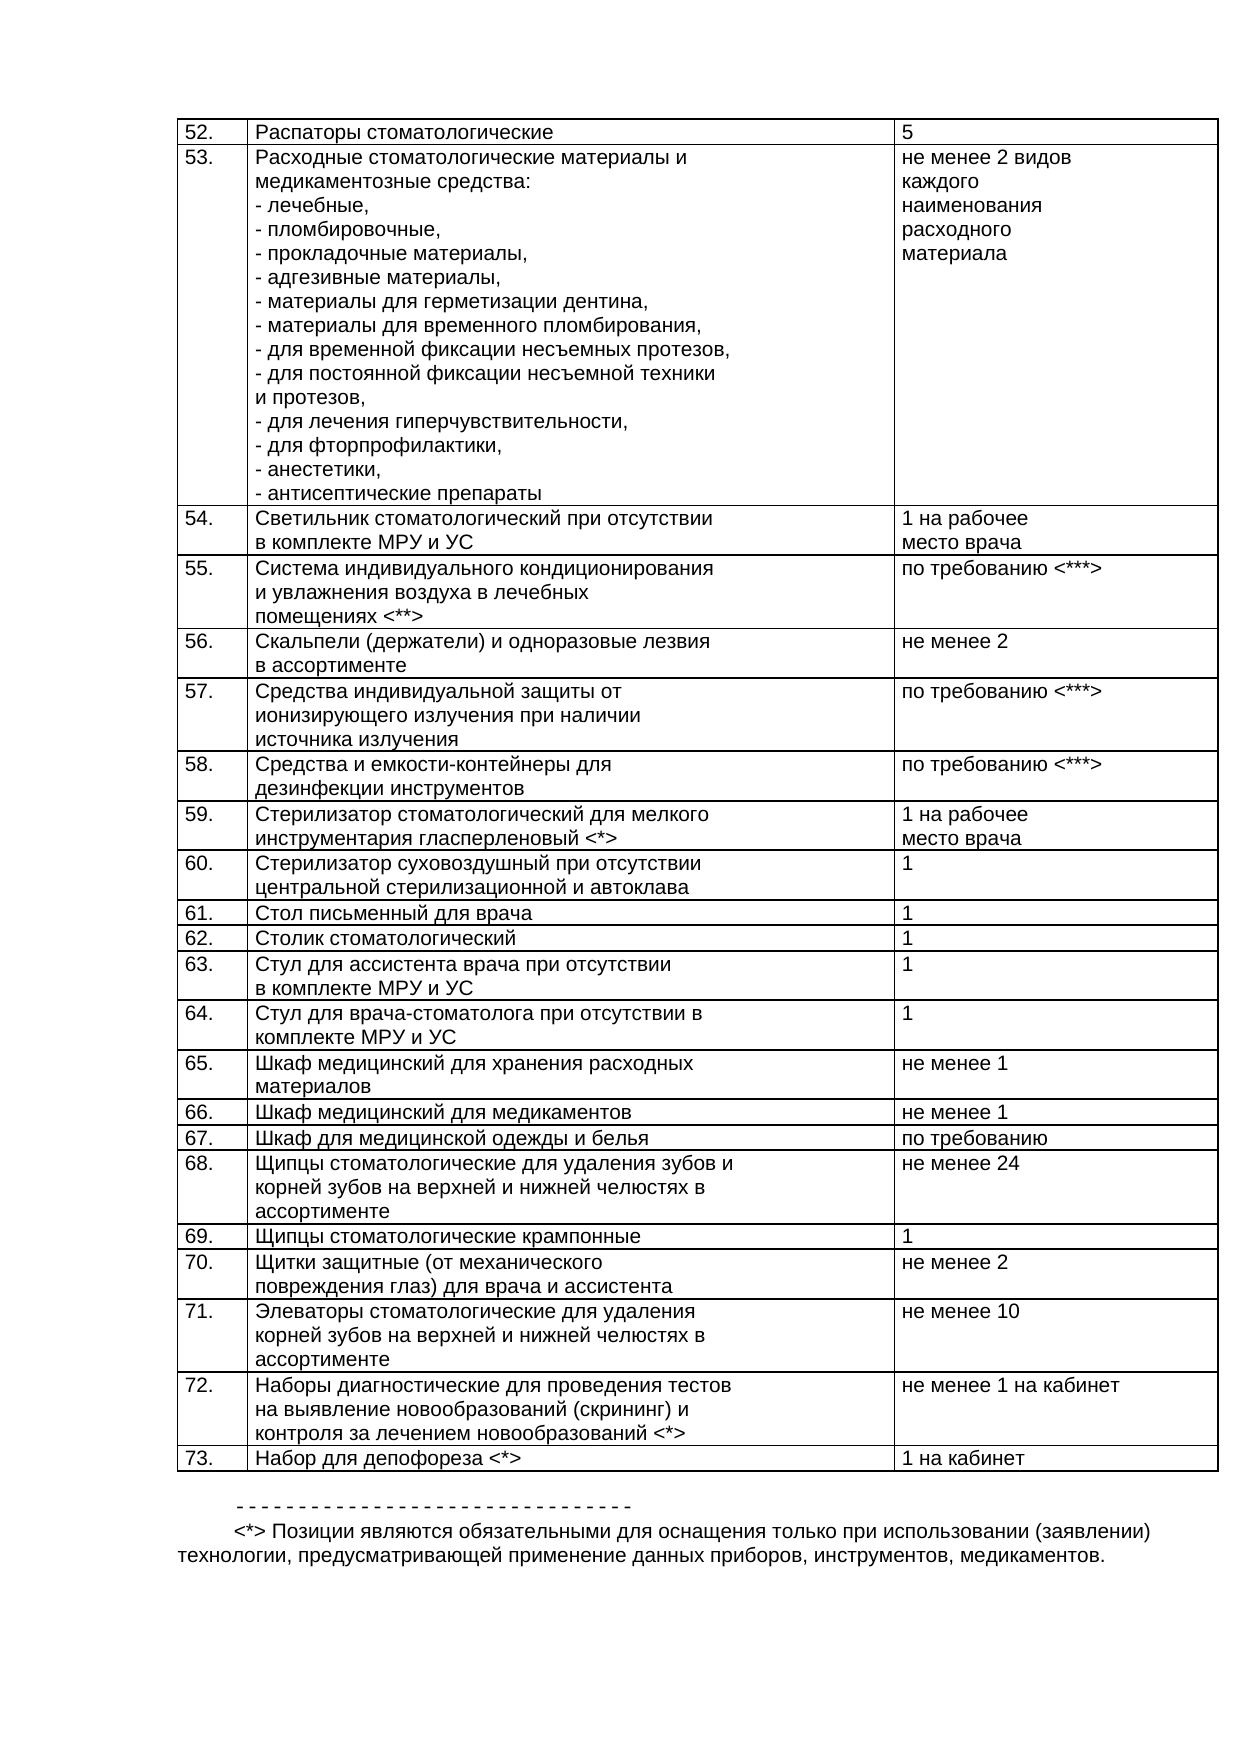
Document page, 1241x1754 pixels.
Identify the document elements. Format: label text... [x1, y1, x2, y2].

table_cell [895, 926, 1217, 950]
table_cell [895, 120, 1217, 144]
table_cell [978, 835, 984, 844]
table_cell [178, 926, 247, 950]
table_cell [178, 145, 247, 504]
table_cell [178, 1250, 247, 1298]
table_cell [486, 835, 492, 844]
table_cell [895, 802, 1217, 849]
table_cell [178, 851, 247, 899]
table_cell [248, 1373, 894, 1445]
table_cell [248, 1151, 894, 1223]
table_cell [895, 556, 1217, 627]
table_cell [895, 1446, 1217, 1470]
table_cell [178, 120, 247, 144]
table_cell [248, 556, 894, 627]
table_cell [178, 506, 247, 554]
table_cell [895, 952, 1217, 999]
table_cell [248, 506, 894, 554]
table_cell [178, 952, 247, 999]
text <*> Позиции являются обязательными для оснащения только при использовании (заявлении) технологии, предусматривающей применение данных приборов, инструментов, медикаментов. [177, 1519, 1152, 1567]
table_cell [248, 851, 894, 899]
text -------------------------------- [177, 1496, 1152, 1519]
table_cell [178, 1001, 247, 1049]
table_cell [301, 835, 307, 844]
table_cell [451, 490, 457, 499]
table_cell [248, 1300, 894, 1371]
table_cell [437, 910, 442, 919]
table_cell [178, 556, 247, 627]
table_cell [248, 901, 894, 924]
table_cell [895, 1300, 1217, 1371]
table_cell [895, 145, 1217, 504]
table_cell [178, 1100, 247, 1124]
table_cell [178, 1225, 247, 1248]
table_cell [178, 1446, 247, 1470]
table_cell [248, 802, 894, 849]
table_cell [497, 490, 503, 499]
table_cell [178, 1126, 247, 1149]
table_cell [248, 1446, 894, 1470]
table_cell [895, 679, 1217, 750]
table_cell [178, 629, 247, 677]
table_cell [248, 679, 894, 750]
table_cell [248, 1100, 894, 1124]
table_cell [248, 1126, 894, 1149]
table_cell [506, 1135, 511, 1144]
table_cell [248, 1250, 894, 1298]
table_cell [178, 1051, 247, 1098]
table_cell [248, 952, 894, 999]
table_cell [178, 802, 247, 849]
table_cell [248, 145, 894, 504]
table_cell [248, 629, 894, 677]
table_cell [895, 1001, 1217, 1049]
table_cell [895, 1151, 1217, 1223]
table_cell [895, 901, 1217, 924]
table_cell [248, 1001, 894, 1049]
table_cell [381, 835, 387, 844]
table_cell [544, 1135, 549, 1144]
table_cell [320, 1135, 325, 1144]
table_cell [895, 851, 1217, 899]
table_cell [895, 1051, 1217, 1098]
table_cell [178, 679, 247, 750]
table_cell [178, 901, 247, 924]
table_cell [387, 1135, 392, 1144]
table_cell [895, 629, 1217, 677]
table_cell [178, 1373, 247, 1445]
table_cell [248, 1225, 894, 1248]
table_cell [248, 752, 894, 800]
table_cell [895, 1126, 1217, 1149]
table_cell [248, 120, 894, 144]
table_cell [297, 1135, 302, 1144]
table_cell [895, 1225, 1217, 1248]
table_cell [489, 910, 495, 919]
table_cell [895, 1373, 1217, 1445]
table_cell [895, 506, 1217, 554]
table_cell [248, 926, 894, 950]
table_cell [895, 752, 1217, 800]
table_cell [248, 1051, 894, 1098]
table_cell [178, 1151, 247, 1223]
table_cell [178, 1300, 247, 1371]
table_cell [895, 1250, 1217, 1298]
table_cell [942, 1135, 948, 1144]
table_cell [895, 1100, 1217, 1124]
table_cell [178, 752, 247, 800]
